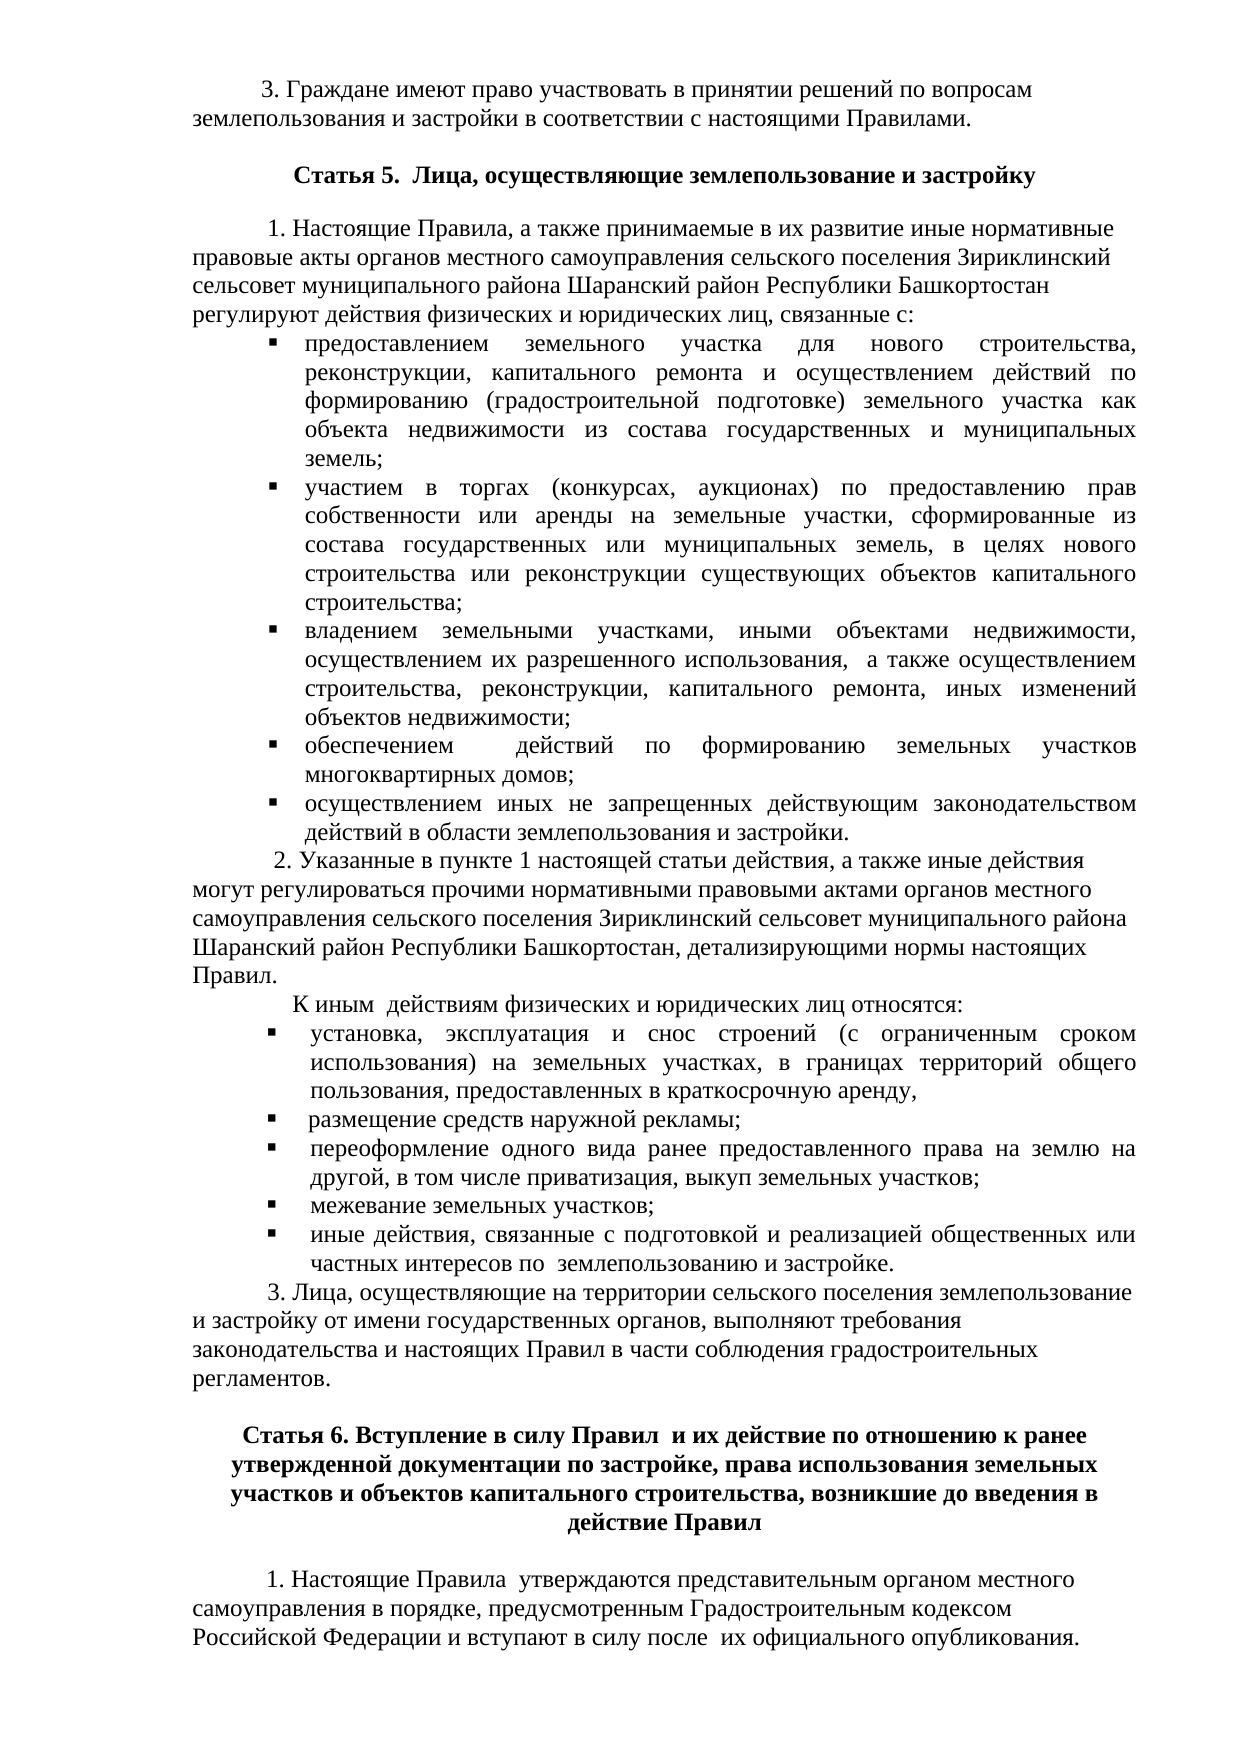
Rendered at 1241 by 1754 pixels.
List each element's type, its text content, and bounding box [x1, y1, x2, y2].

text 3. Граждане имеют право участвовать в принятии решений по вопросам землепользования и застройки в соответствии с настоящими Правилами. [192, 74, 1137, 131]
text Статья 6. Вступление в силу Правил и их действие по отношению к ранее утвержденной документации по застройке, права использования земельных участков и объектов капитального строительства, возникшие до введения в действие Правил [192, 1420, 1137, 1535]
list межевание земельных участков; [266, 1190, 1137, 1219]
text 3. Лица, осуществляющие на территории сельского поселения землепользование и застройку от имени государственных органов, выполняют требования законодательства и настоящих Правил в части соблюдения градостроительных регламентов. [192, 1277, 1137, 1392]
subtitle Статья 5. Лица, осуществляющие землепользование и застройку [192, 160, 1137, 189]
list владением земельными участками, иными объектами недвижимости, осуществлением их разрешенного использования, а также осуществлением строительства, реконструкции, капитального ремонта, иных изменений объектов недвижимости; [267, 615, 1137, 730]
list предоставлением земельного участка для нового строительства, реконструкции, капитального ремонта и осуществлением действий по формированию (градостроительной подготовке) земельного участка как объекта недвижимости из состава государственных и муниципальных земель; [267, 328, 1137, 472]
list иные действия, связанные с подготовкой и реализацией общественных или частных интересов по землепользованию и застройке. [266, 1219, 1137, 1277]
text 2. Указанные в пункте 1 настоящей статьи действия, а также иные действия могут регулироваться прочими нормативными правовыми актами органов местного самоуправления сельского поселения Зириклинский сельсовет муниципального района Шаранский район Республики Башкортостан, детализирующими нормы настоящих Правил. [192, 845, 1137, 989]
list размещение средств наружной рекламы; [266, 1104, 1137, 1133]
list установка, эксплуатация и снос строений (с ограниченным сроком использования) на земельных участках, в границах территорий общего пользования, предоставленных в краткосрочную аренду, [266, 1018, 1137, 1104]
text К иным действиям физических и юридических лиц относятся: [192, 989, 1137, 1018]
list участием в торгах (конкурсах, аукционах) по предоставлению прав собственности или аренды на земельные участки, сформированные из состава государственных или муниципальных земель, в целях нового строительства или реконструкции существующих объектов капитального строительства; [267, 472, 1137, 615]
list осуществлением иных не запрещенных действующим законодательством действий в области землепользования и застройки. [267, 788, 1137, 845]
list обеспечением действий по формированию земельных участков многоквартирных домов; [267, 730, 1137, 788]
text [192, 1564, 1137, 1650]
list переоформление одного вида ранее предоставленного права на землю на другой, в том числе приватизация, выкуп земельных участков; [266, 1133, 1137, 1190]
text 1. Настоящие Правила, а также принимаемые в их развитие иные нормативные правовые акты органов местного самоуправления сельского поселения Зириклинский сельсовет муниципального района Шаранский район Республики Башкортостан регулируют действия физических и юридических лиц, связанные с: [192, 213, 1137, 328]
